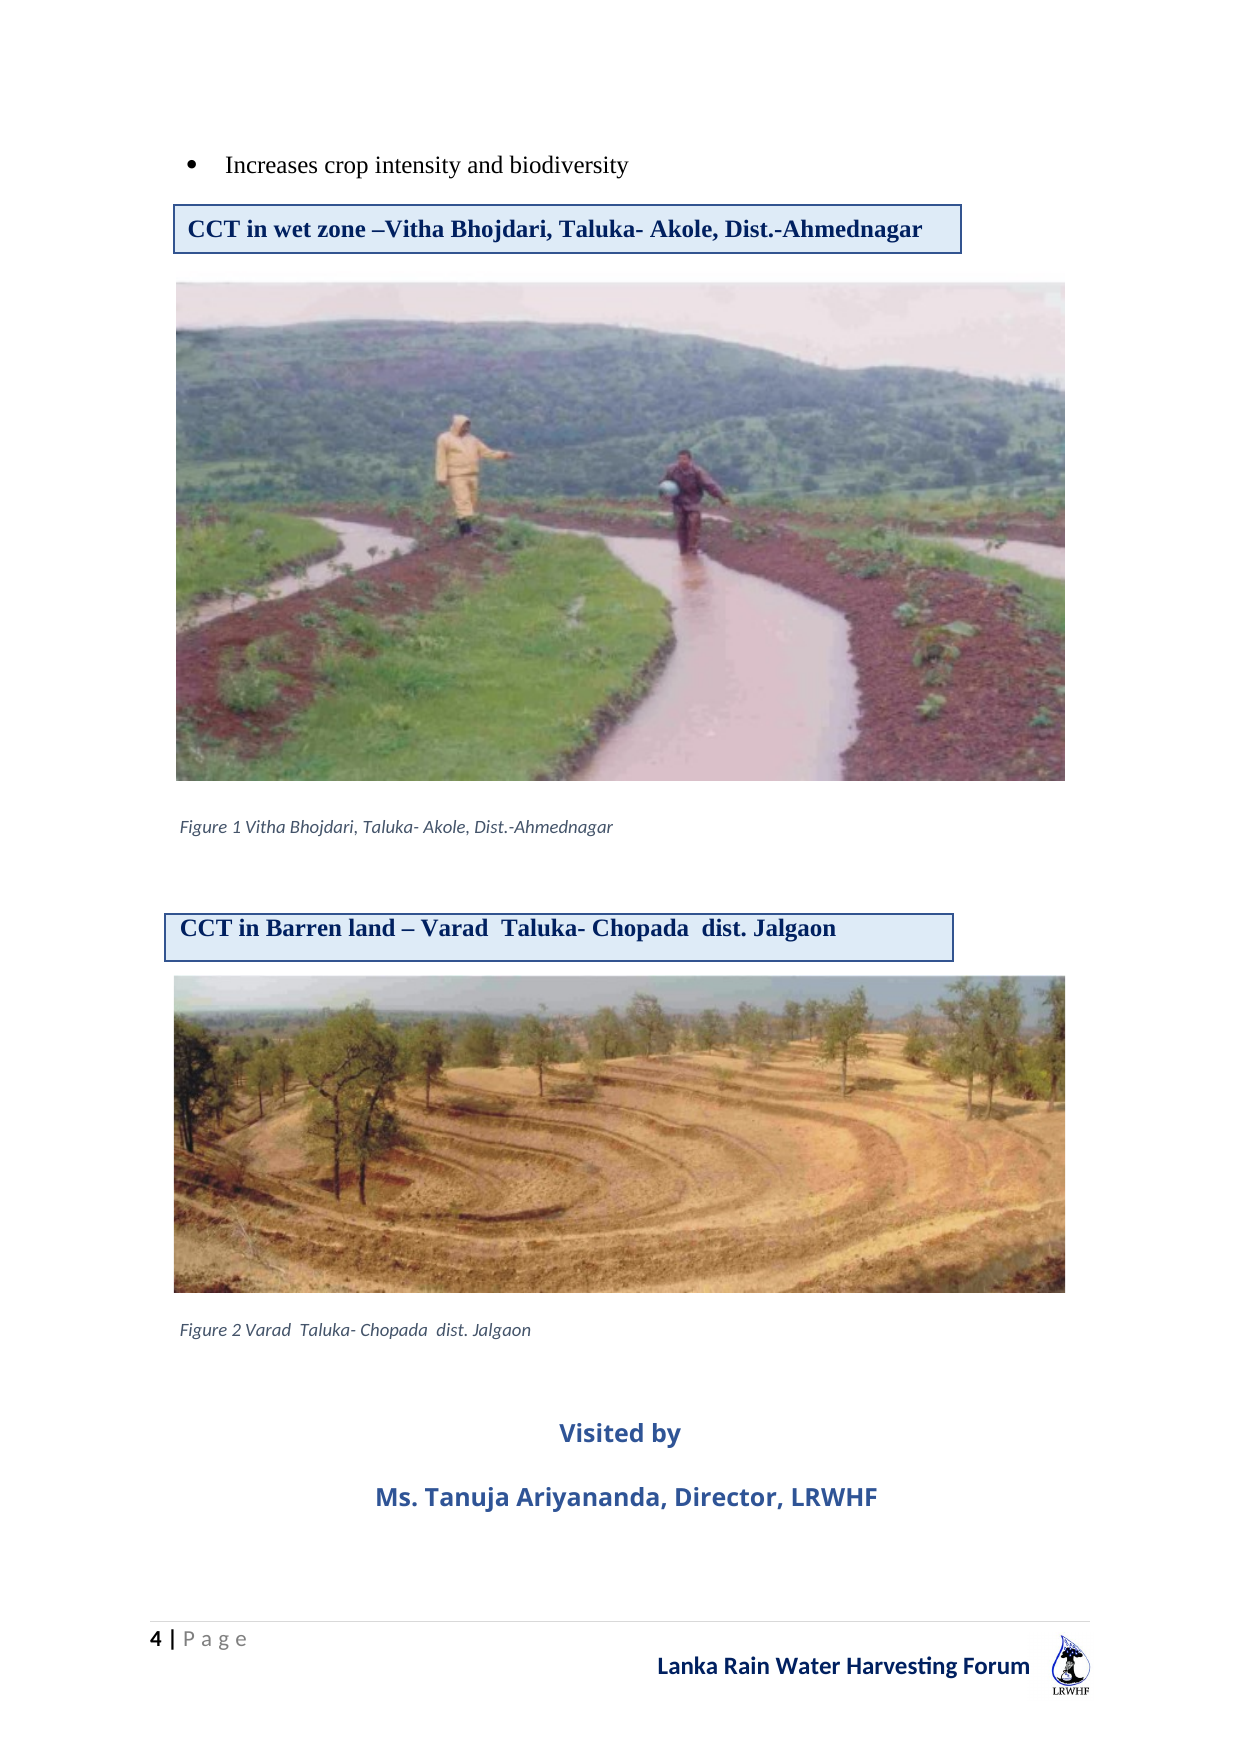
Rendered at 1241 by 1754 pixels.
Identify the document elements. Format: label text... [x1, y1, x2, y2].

text CCT in wet zone –Vitha Bhojdari, Taluka- Akole, Dist.-Ahmednagar [187, 214, 1090, 243]
list Increases crop intensity and biodiversity [187, 150, 1090, 179]
subtitle Ms. Tanuja Ariyananda, Director, LRWHF [150, 1480, 1090, 1514]
subtitle Visited by [150, 1416, 1090, 1450]
picture [1026, 1632, 1094, 1701]
picture [176, 271, 1065, 781]
picture [173, 975, 1066, 1293]
text CCT in Barren land – Varad Taluka- Chopada dist. Jalgaon [179, 913, 1090, 942]
